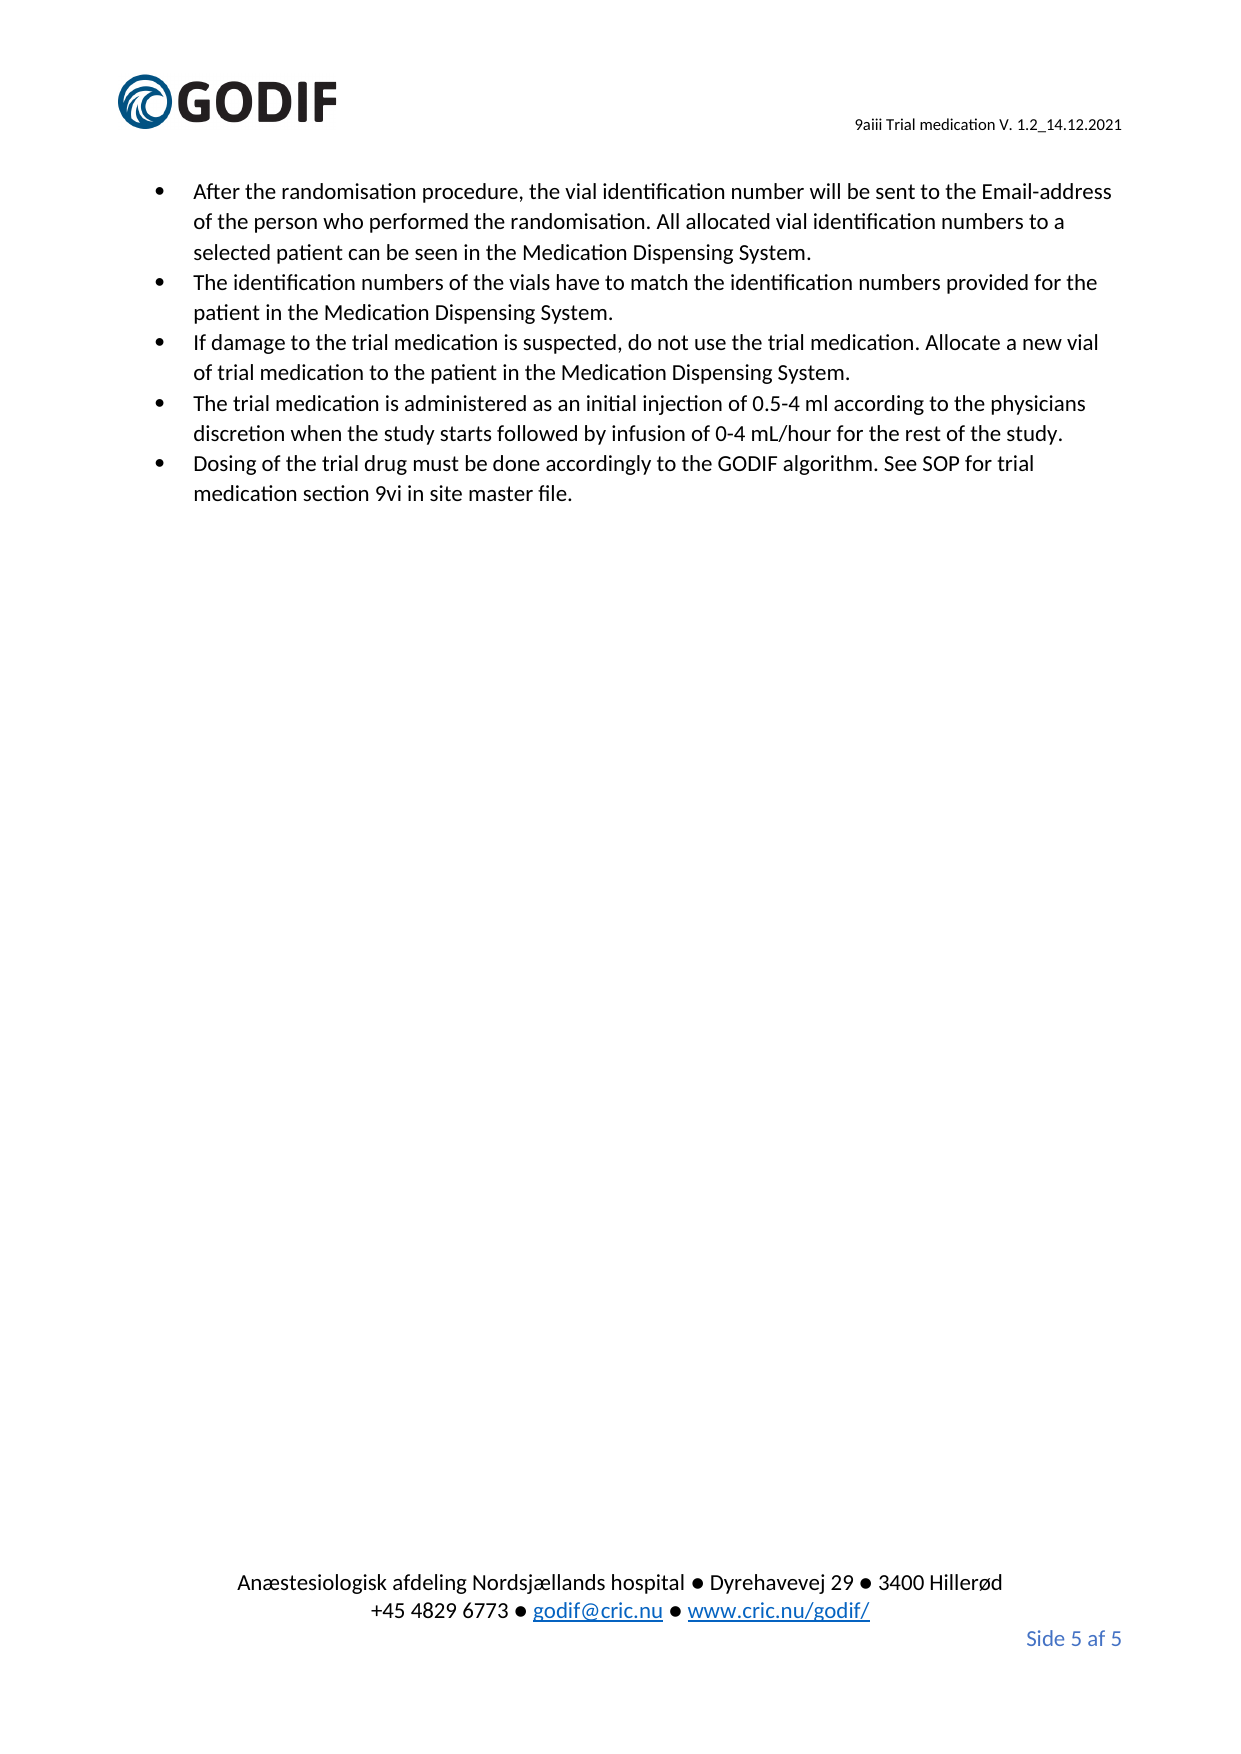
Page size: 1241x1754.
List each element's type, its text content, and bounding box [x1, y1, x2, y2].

picture [118, 73, 337, 130]
list The identification numbers of the vials have to match the identification numbers provided for the patient in the Medication Dispensing System. [156, 268, 1122, 326]
list The trial medication is administered as an initial injection of 0.5-4 ml according to the physicians discretion when the study starts followed by infusion of 0-4 mL/hour for the rest of the study. [156, 389, 1122, 447]
list If damage to the trial medication is suspected, do not use the trial medication. Allocate a new vial of trial medication to the patient in the Medication Dispensing System. [156, 328, 1122, 386]
list After the randomisation procedure, the vial identification number will be sent to the Email-address of the person who performed the randomisation. All allocated vial identification numbers to a selected patient can be seen in the Medication Dispensing System. [156, 177, 1122, 266]
list Dosing of the trial drug must be done accordingly to the GODIF algorithm. See SOP for trial medication section 9vi in site master file. [156, 449, 1122, 507]
